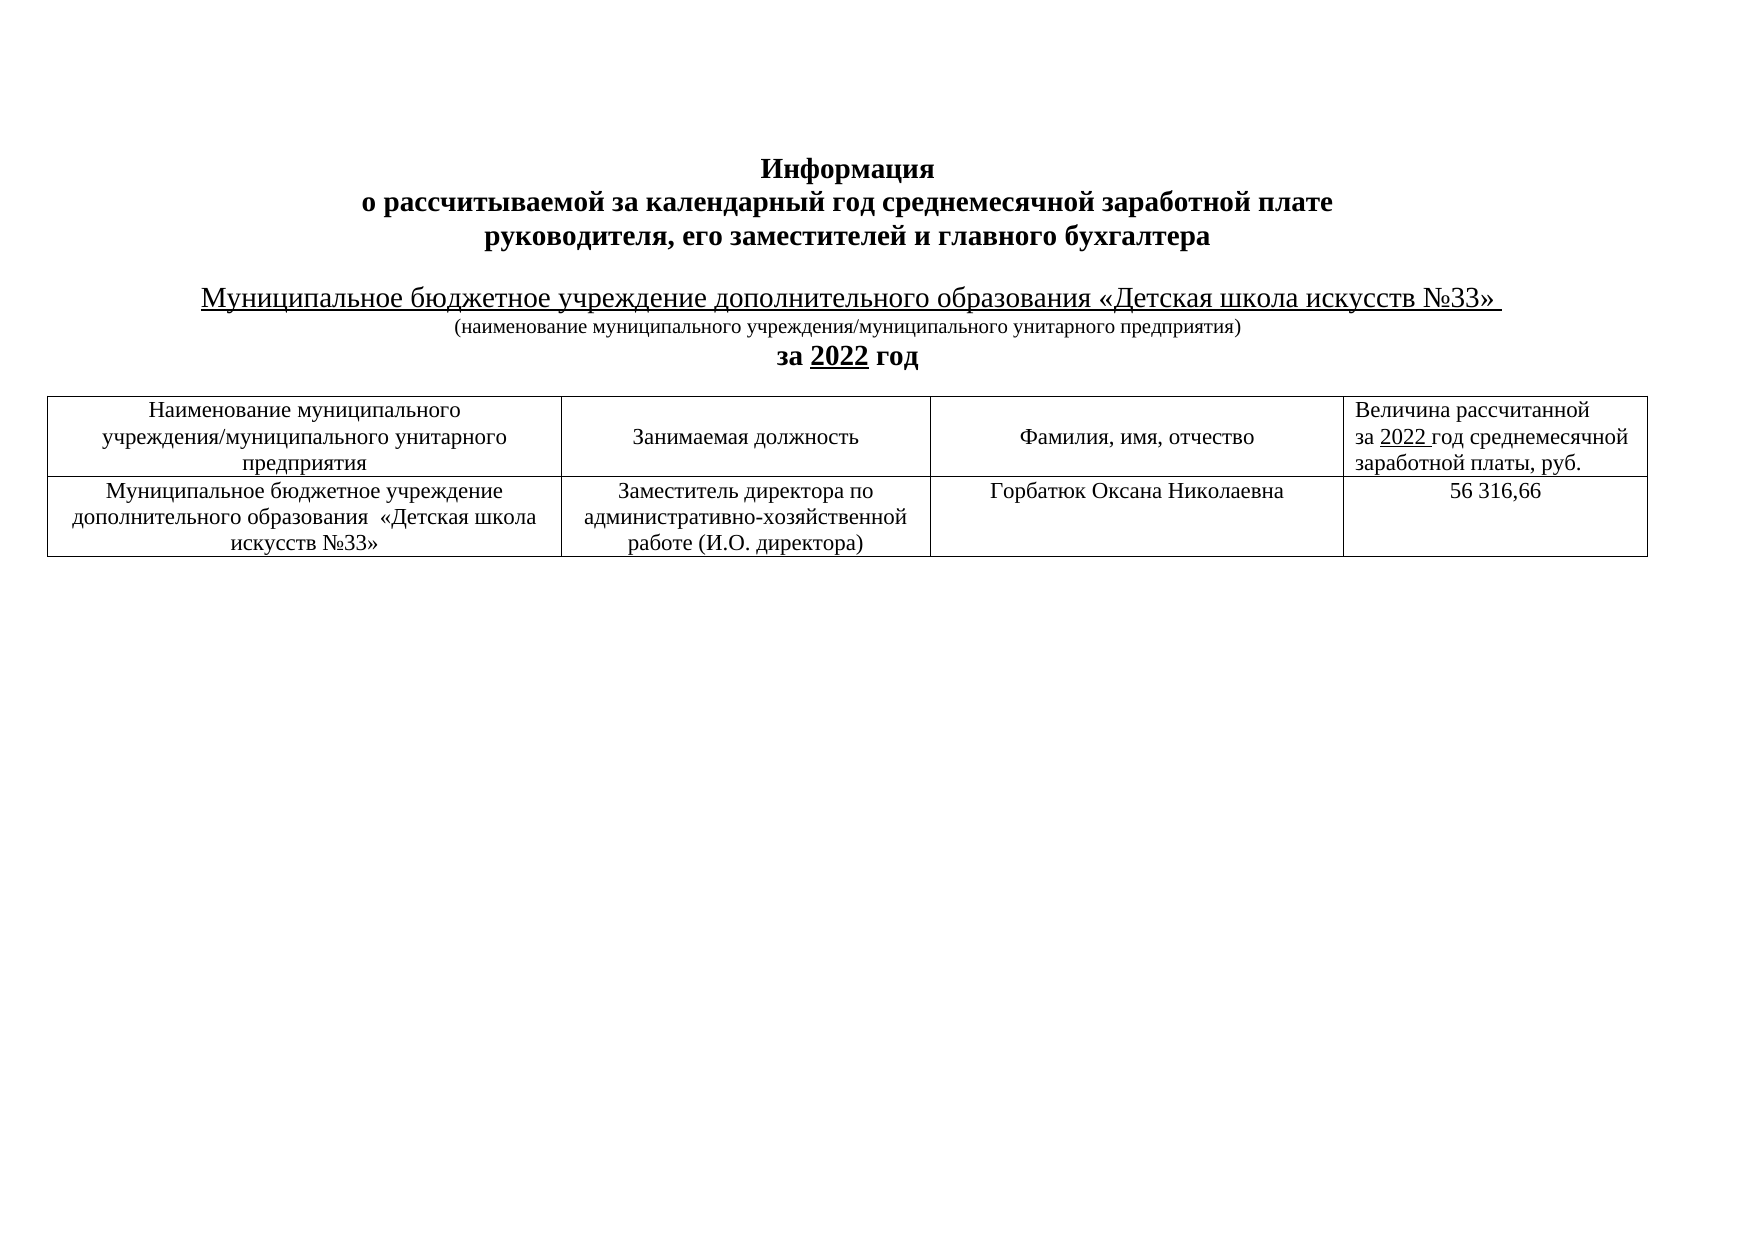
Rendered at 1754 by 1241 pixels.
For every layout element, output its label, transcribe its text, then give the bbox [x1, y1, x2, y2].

text (наименование муниципального учреждения/муниципального унитарного предприятия) [59, 314, 1636, 338]
table_header Фамилия, имя, отчество [931, 397, 1343, 476]
table_header Занимаемая должность [562, 397, 930, 476]
text Муниципальное бюджетное учреждение дополнительного образования «Детская школа искусств №33» [59, 280, 1636, 314]
text руководителя, его заместителей и главного бухгалтера [59, 218, 1636, 252]
table_cell 56 316,66 [1344, 477, 1647, 556]
table_header Наименование муниципального учреждения/муниципального унитарного предприятия [48, 397, 561, 476]
table_cell Горбатюк Оксана Николаевна [931, 477, 1343, 556]
text за 2022 год [59, 338, 1636, 371]
table_cell Муниципальное бюджетное учреждение дополнительного образования «Детская школа искусств №33» [48, 477, 561, 556]
table_cell Заместитель директора по административно-хозяйственной работе (И.О. директора) [562, 477, 930, 556]
text Информация [59, 151, 1636, 184]
text о рассчитываемой за календарный год среднемесячной заработной плате [59, 184, 1636, 218]
table_header Величина рассчитанной за 2022 год среднемесячной заработной платы, руб. [1344, 397, 1647, 476]
